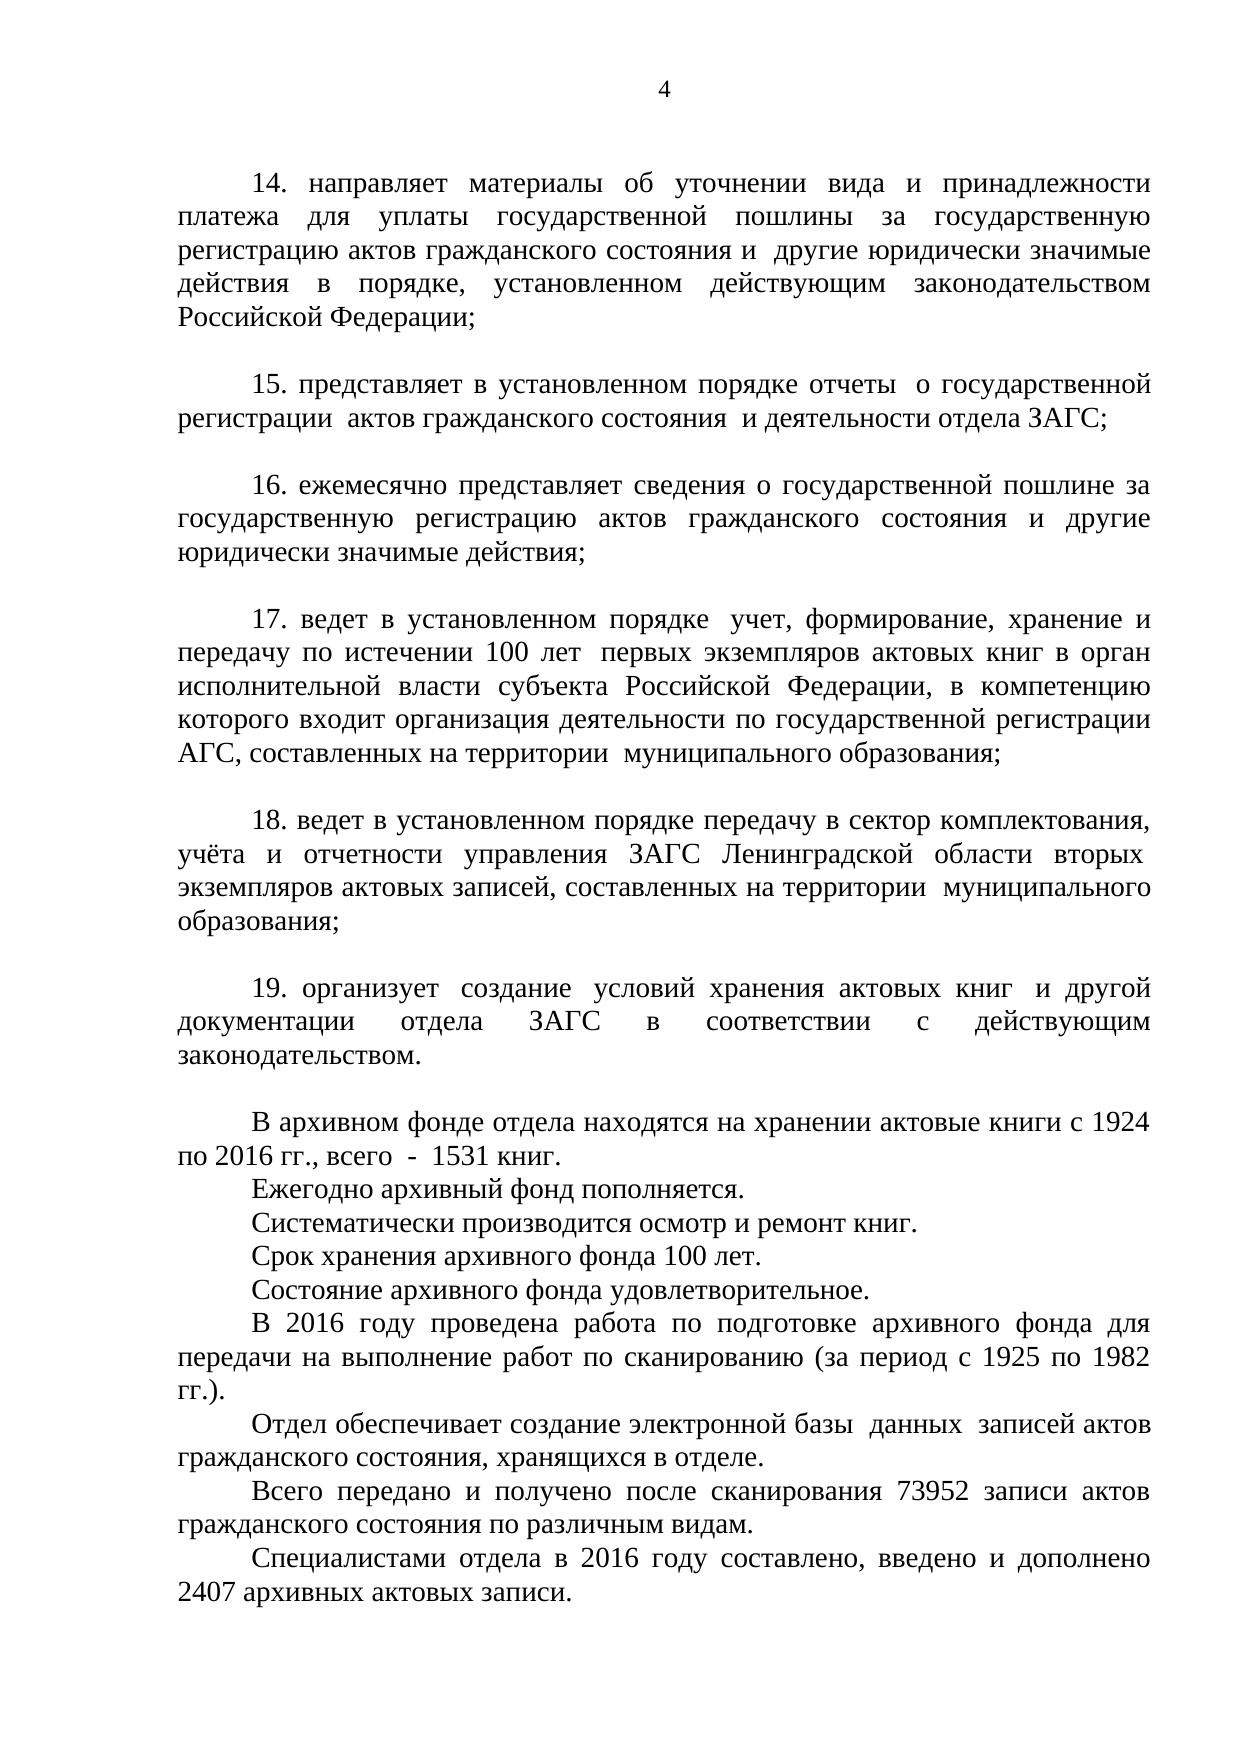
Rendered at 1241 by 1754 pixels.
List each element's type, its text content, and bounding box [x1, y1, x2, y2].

text Систематически производится осмотр и ремонт книг. [177, 1205, 1152, 1238]
text 19. организует создание условий хранения актовых книг и другой документации отдела ЗАГС в соответствии с действующим законодательством. [177, 970, 1152, 1071]
text 14. направляет материалы об уточнении вида и принадлежности платежа для уплаты государственной пошлины за государственную регистрацию актов гражданского состояния и другие юридически значимые действия в порядке, установленном действующим законодательством Российской Федерации; [177, 165, 1152, 333]
text Отдел обеспечивает создание электронной базы данных записей актов гражданского состояния, хранящихся в отделе. [177, 1406, 1152, 1473]
text Ежегодно архивный фонд пополняется. [177, 1171, 1152, 1205]
text Всего передано и получено после сканирования 73952 записи актов гражданского состояния по различным видам. [177, 1473, 1152, 1540]
text 18. ведет в установленном порядке передачу в сектор комплектования, учёта и отчетности управления ЗАГС Ленинградской области вторых экземпляров актовых записей, составленных на территории муниципального образования; [177, 802, 1152, 936]
text В архивном фонде отдела находятся на хранении актовые книги с 1924 по 2016 гг., всего - 1531 книг. [177, 1104, 1152, 1171]
text В 2016 году проведена работа по подготовке архивного фонда для передачи на выполнение работ по сканированию (за период с 1925 по 1982 гг.). [177, 1305, 1152, 1406]
text Срок хранения архивного фонда 100 лет. [177, 1238, 1152, 1272]
text 17. ведет в установленном порядке учет, формирование, хранение и передачу по истечении 100 лет первых экземпляров актовых книг в орган исполнительной власти субъекта Российской Федерации, в компетенцию которого входит организация деятельности по государственной регистрации АГС, составленных на территории муниципального образования; [177, 601, 1152, 769]
text 16. ежемесячно представляет сведения о государственной пошлине за государственную регистрацию актов гражданского состояния и другие юридически значимые действия; [177, 467, 1152, 567]
text 15. представляет в установленном порядке отчеты о государственной регистрации актов гражданского состояния и деятельности отдела ЗАГС; [177, 366, 1152, 433]
text Состояние архивного фонда удовлетворительное. [177, 1272, 1152, 1305]
text Специалистами отдела в 2016 году составлено, введено и дополнено 2407 архивных актовых записи. [177, 1540, 1152, 1607]
